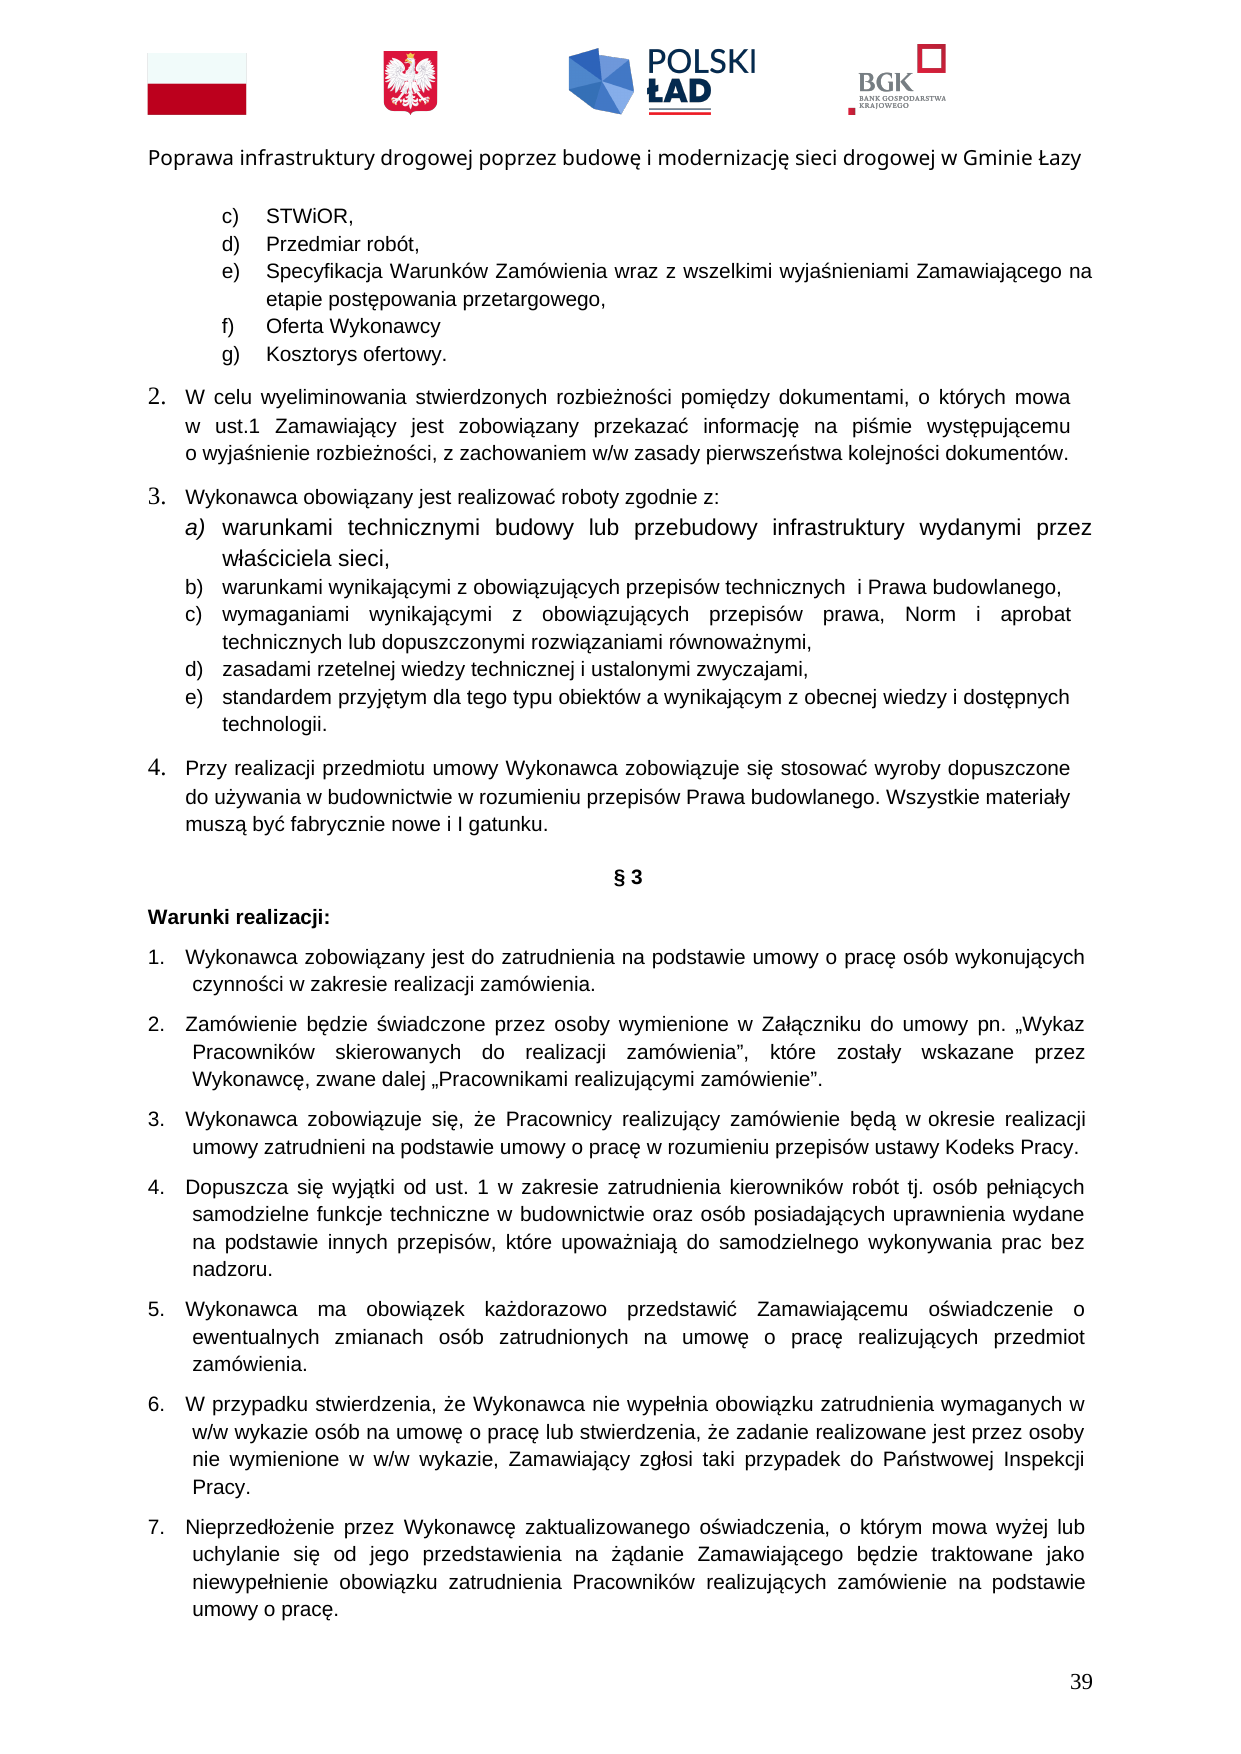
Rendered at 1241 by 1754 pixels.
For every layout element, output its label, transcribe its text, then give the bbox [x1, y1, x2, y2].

list Wykonawca obowiązany jest realizować roboty zgodnie z: [148, 481, 1072, 510]
list warunkami technicznymi budowy lub przebudowy infrastruktury wydanymi przez właściciela sieci, [185, 514, 1093, 571]
list STWiOR, [222, 204, 1093, 228]
list Przedmiar robót, [222, 231, 1093, 255]
list Kosztorys ofertowy. [222, 341, 1093, 365]
list W przypadku stwierdzenia, że Wykonawca nie wypełnia obowiązku zatrudnienia wymaganych w w/w wykazie osób na umowę o pracę lub stwierdzenia, że zadanie realizowane jest przez osoby nie wymienione w w/w wykazie, Zamawiający zgłosi taki przypadek do Państwowej Inspekcji Pracy. [148, 1392, 1086, 1498]
list zasadami rzetelnej wiedzy technicznej i ustalonymi zwyczajami, [185, 657, 1072, 681]
list warunkami wynikającymi z obowiązujących przepisów technicznych i Prawa budowlanego, [185, 575, 1072, 599]
text § 3 [185, 864, 1071, 888]
list Specyfikacja Warunków Zamówienia wraz z wszelkimi wyjaśnieniami Zamawiającego na etapie postępowania przetargowego, [222, 259, 1093, 310]
list W celu wyeliminowania stwierdzonych rozbieżności pomiędzy dokumentami, o których mowa w ust.1 Zamawiający jest zobowiązany przekazać informację na piśmie występującemu o wyjaśnienie rozbieżności, z zachowaniem w/w zasady pierwszeństwa kolejności dokumentów. [148, 381, 1072, 465]
list Wykonawca zobowiązuje się, że Pracownicy realizujący zamówienie będą w okresie realizacji umowy zatrudnieni na podstawie umowy o pracę w rozumieniu przepisów ustawy Kodeks Pracy. [148, 1107, 1086, 1158]
list Przy realizacji przedmiotu umowy Wykonawca zobowiązuje się stosować wyroby dopuszczone do używania w budownictwie w rozumieniu przepisów Prawa budowlanego. Wszystkie materiały muszą być fabrycznie nowe i I gatunku. [148, 752, 1072, 836]
list Wykonawca zobowiązany jest do zatrudnienia na podstawie umowy o pracę osób wykonujących czynności w zakresie realizacji zamówienia. [148, 944, 1086, 996]
list Dopuszcza się wyjątki od ust. 1 w zakresie zatrudnienia kierowników robót tj. osób pełniących samodzielne funkcje techniczne w budownictwie oraz osób posiadających uprawnienia wydane na podstawie innych przepisów, które upoważniają do samodzielnego wykonywania prac bez nadzoru. [148, 1174, 1086, 1281]
list wymaganiami wynikającymi z obowiązujących przepisów prawa, Norm i aprobat technicznych lub dopuszczonymi rozwiązaniami równoważnymi, [185, 602, 1072, 654]
list Oferta Wykonawcy [222, 314, 1093, 338]
picture [147, 53, 247, 115]
picture [848, 44, 946, 115]
list Wykonawca ma obowiązek każdorazowo przedstawić Zamawiającemu oświadczenie o ewentualnych zmianach osób zatrudnionych na umowę o pracę realizujących przedmiot zamówienia. [148, 1297, 1086, 1376]
text Warunki realizacji: [148, 904, 1090, 928]
picture [568, 48, 755, 115]
list Nieprzedłożenie przez Wykonawcę zaktualizowanego oświadczenia, o którym mowa wyżej lub uchylanie się od jego przedstawienia na żądanie Zamawiającego będzie traktowane jako niewypełnienie obowiązku zatrudnienia Pracowników realizujących zamówienie na podstawie umowy o pracę. [148, 1514, 1086, 1621]
list Zamówienie będzie świadczone przez osoby wymienione w Załączniku do umowy pn. „Wykaz Pracowników skierowanych do realizacji zamówienia”, które zostały wskazane przez Wykonawcę, zwane dalej „Pracownikami realizującymi zamówienie”. [148, 1012, 1086, 1091]
list standardem przyjętym dla tego typu obiektów a wynikającym z obecnej wiedzy i dostępnych technologii. [185, 685, 1072, 736]
picture [383, 51, 438, 115]
